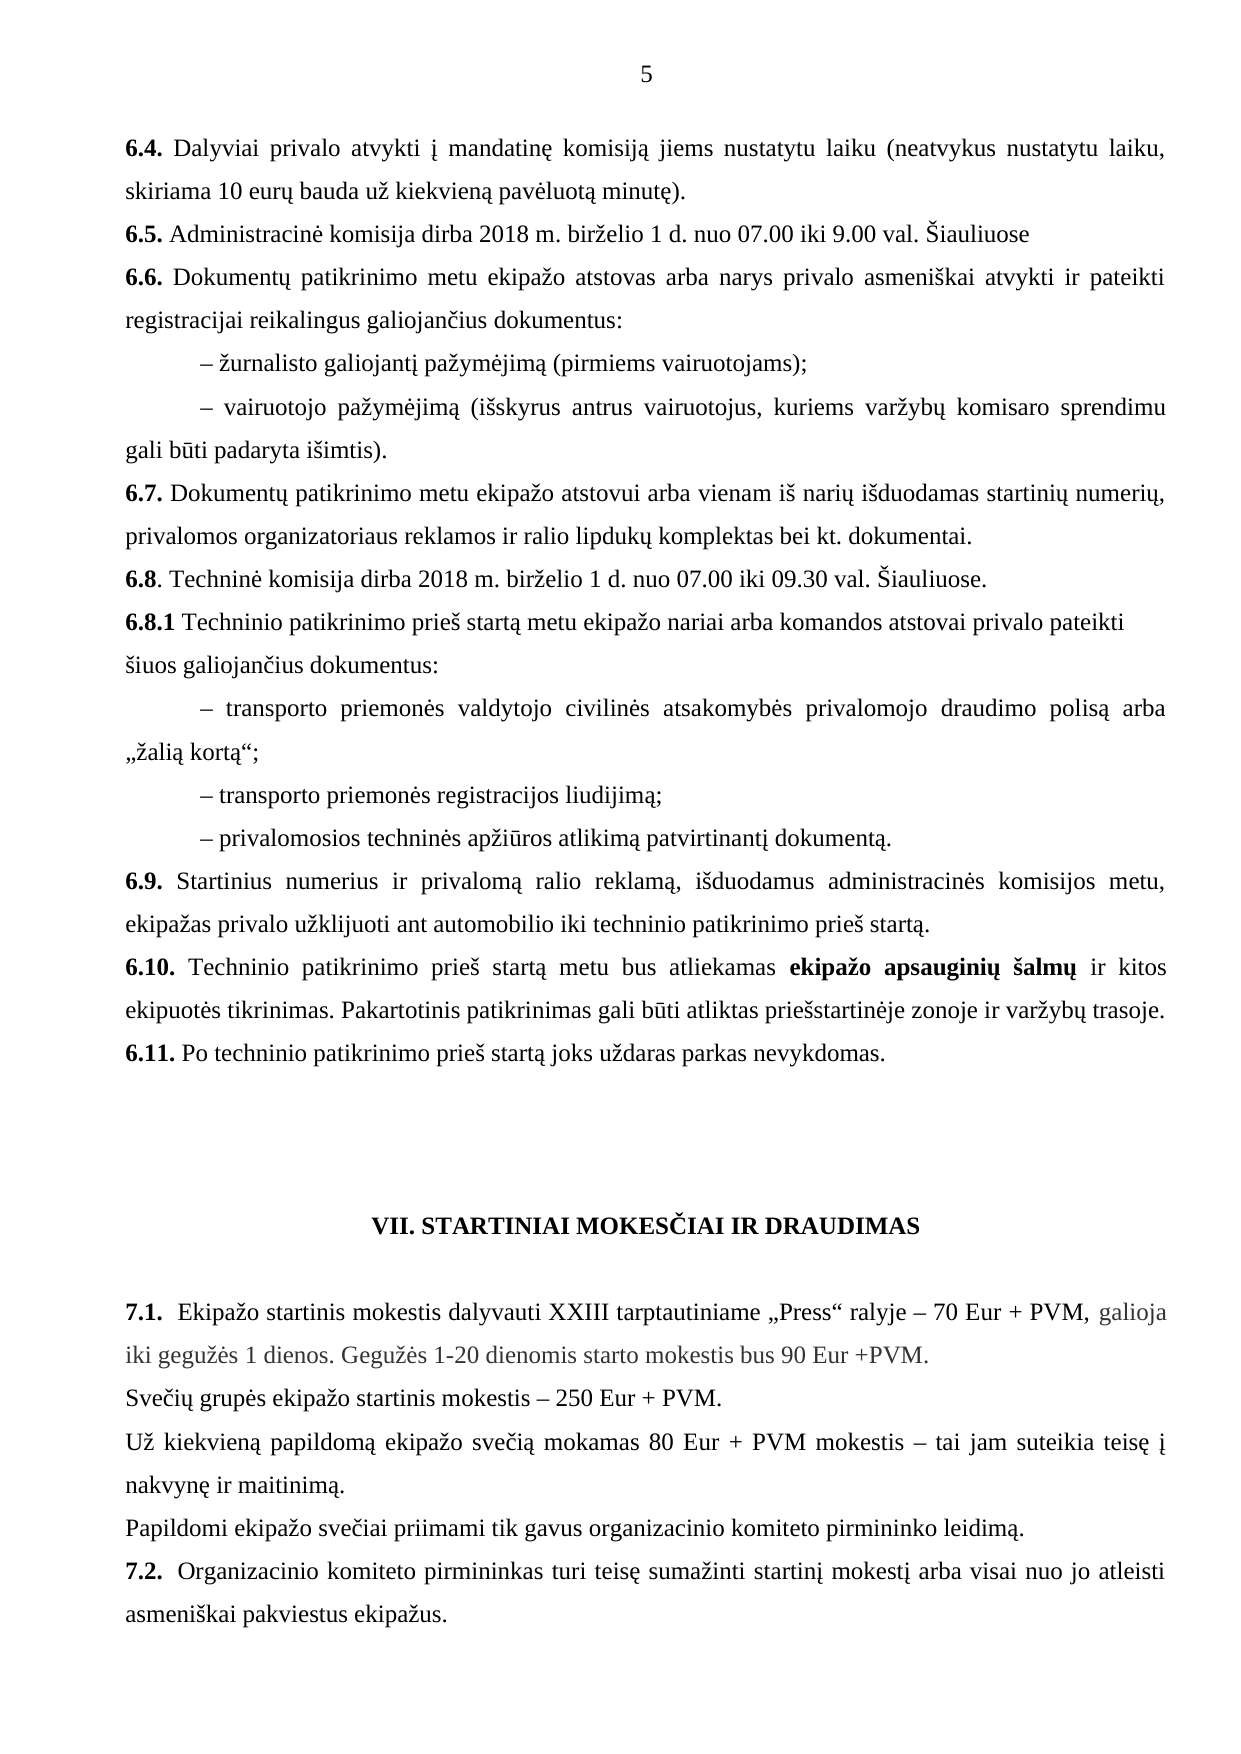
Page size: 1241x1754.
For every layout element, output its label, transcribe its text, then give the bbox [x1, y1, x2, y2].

text 7.1. Ekipažo startinis mokestis dalyvauti XXIII tarptautiniame „Press“ ralyje – 70 Eur + PVM, galioja iki gegužės 1 dienos. Gegužės 1-20 dienomis starto mokestis bus 90 Eur +PVM. [125, 1297, 1167, 1369]
text – vairuotojo pažymėjimą (išskyrus antrus vairuotojus, kuriems varžybų komisaro sprendimu gali būti padaryta išimtis). [125, 392, 1167, 463]
text – žurnalisto galiojantį pažymėjimą (pirmiems vairuotojams); [125, 348, 1167, 377]
text 6.8. Techninė komisija dirba 2018 m. birželio 1 d. nuo 07.00 iki 09.30 val. Šiauliuose. [125, 564, 1167, 593]
text Svečių grupės ekipažo startinis mokestis – 250 Eur + PVM. [125, 1383, 1167, 1412]
text – transporto priemonės valdytojo civilinės atsakomybės privalomojo draudimo polisą arba „žalią kortą“; [125, 693, 1167, 765]
text 6.6. Dokumentų patikrinimo metu ekipažo atstovas arba narys privalo asmeniškai atvykti ir pateikti registracijai reikalingus galiojančius dokumentus: [125, 262, 1167, 334]
text 6.8.1 Techninio patikrinimo prieš startą metu ekipažo nariai arba komandos atstovai privalo pateikti šiuos galiojančius dokumentus: [125, 607, 1167, 679]
text 6.5. Administracinė komisija dirba 2018 m. birželio 1 d. nuo 07.00 iki 9.00 val. Šiauliuose [125, 219, 1167, 248]
text 6.10. Techninio patikrinimo prieš startą metu bus atliekamas ekipažo apsauginių šalmų ir kitos ekipuotės tikrinimas. Pakartotinis patikrinimas gali būti atliktas priešstartinėje zonoje ir varžybų trasoje. [125, 952, 1167, 1024]
text 7.2. Organizacinio komiteto pirmininkas turi teisę sumažinti startinį mokestį arba visai nuo jo atleisti asmeniškai pakviestus ekipažus. [125, 1556, 1167, 1628]
text VII. STARTINIAI MOKESČIAI IR DRAUDIMAS [125, 1211, 1167, 1240]
text Papildomi ekipažo svečiai priimami tik gavus organizacinio komiteto pirmininko leidimą. [125, 1513, 1167, 1542]
text Už kiekvieną papildomą ekipažo svečią mokamas 80 Eur + PVM mokestis – tai jam suteikia teisę į nakvynę ir maitinimą. [125, 1427, 1167, 1498]
text 6.9. Startinius numerius ir privalomą ralio reklamą, išduodamus administracinės komisijos metu, ekipažas privalo užklijuoti ant automobilio iki techninio patikrinimo prieš startą. [125, 866, 1167, 938]
text 6.4. Dalyviai privalo atvykti į mandatinę komisiją jiems nustatytu laiku (neatvykus nustatytu laiku, skiriama 10 eurų bauda už kiekvieną pavėluotą minutę). [125, 133, 1167, 205]
text – privalomosios techninės apžiūros atlikimą patvirtinantį dokumentą. [125, 823, 1167, 852]
text 6.7. Dokumentų patikrinimo metu ekipažo atstovui arba vienam iš narių išduodamas startinių numerių, privalomos organizatoriaus reklamos ir ralio lipdukų komplektas bei kt. dokumentai. [125, 478, 1167, 550]
text – transporto priemonės registracijos liudijimą; [125, 780, 1167, 808]
text 6.11. Po techninio patikrinimo prieš startą joks uždaras parkas nevykdomas. [125, 1038, 1167, 1067]
